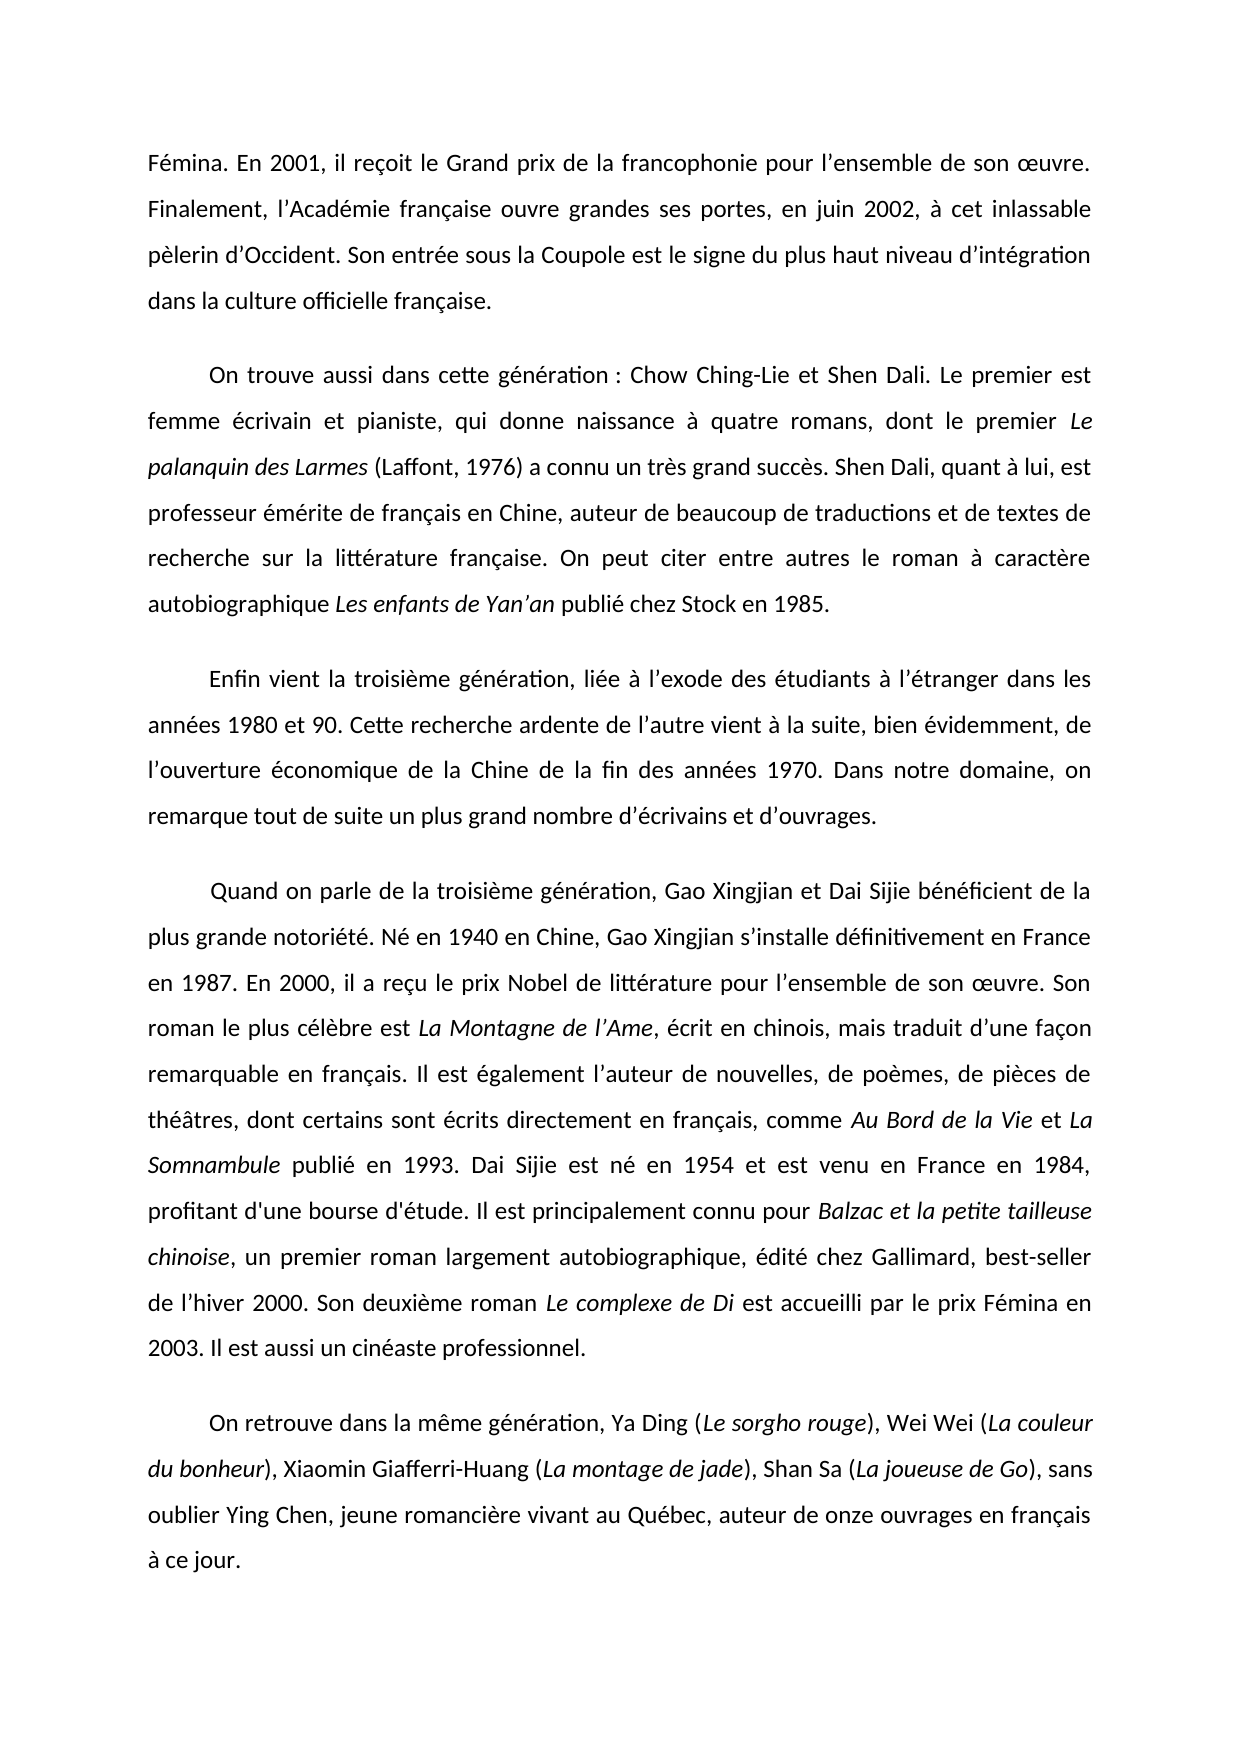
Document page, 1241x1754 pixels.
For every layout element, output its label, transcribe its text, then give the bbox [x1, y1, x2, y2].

text On retrouve dans la même génération, Ya Ding (Le sorgho rouge), Wei Wei (La couleur du bonheur), Xiaomin Giafferri-Huang (La montage de jade), Shan Sa (La joueuse de Go), sans oublier Ying Chen, jeune romancière vivant au Québec, auteur de onze ouvrages en français à ce jour. [148, 1407, 1093, 1575]
text Enfin vient la troisième génération, liée à l’exode des étudiants à l’étranger dans les années 1980 et 90. Cette recherche ardente de l’autre vient à la suite, bien évidemment, de l’ouverture économique de la Chine de la fin des années 1970. Dans notre domaine, on remarque tout de suite un plus grand nombre d’écrivains et d’ouvrages. [148, 663, 1093, 831]
text Quand on parle de la troisième génération, Gao Xingjian et Dai Sijie bénéficient de la plus grande notoriété. Né en 1940 en Chine, Gao Xingjian s’installe définitivement en France en 1987. En 2000, il a reçu le prix Nobel de littérature pour l’ensemble de son œuvre. Son roman le plus célèbre est La Montagne de l’Ame, écrit en chinois, mais traduit d’une façon remarquable en français. Il est également l’auteur de nouvelles, de poèmes, de pièces de théâtres, dont certains sont écrits directement en français, comme Au Bord de la Vie et La Somnambule publié en 1993. Dai Sijie est né en 1954 et est venu en France en 1984, profitant d'une bourse d'étude. Il est principalement connu pour Balzac et la petite tailleuse chinoise, un premier roman largement autobiographique, édité chez Gallimard, best-seller de l’hiver 2000. Son deuxième roman Le complexe de Di est accueilli par le prix Fémina en 2003. Il est aussi un cinéaste professionnel. [148, 875, 1093, 1363]
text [148, 148, 1093, 315]
text On trouve aussi dans cette génération : Chow Ching-Lie et Shen Dali. Le premier est femme écrivain et pianiste, qui donne naissance à quatre romans, dont le premier Le palanquin des Larmes (Laffont, 1976) a connu un très grand succès. Shen Dali, quant à lui, est professeur émérite de français en Chine, auteur de beaucoup de traductions et de textes de recherche sur la littérature française. On peut citer entre autres le roman à caractère autobiographique Les enfants de Yan’an publié chez Stock en 1985. [148, 360, 1093, 619]
